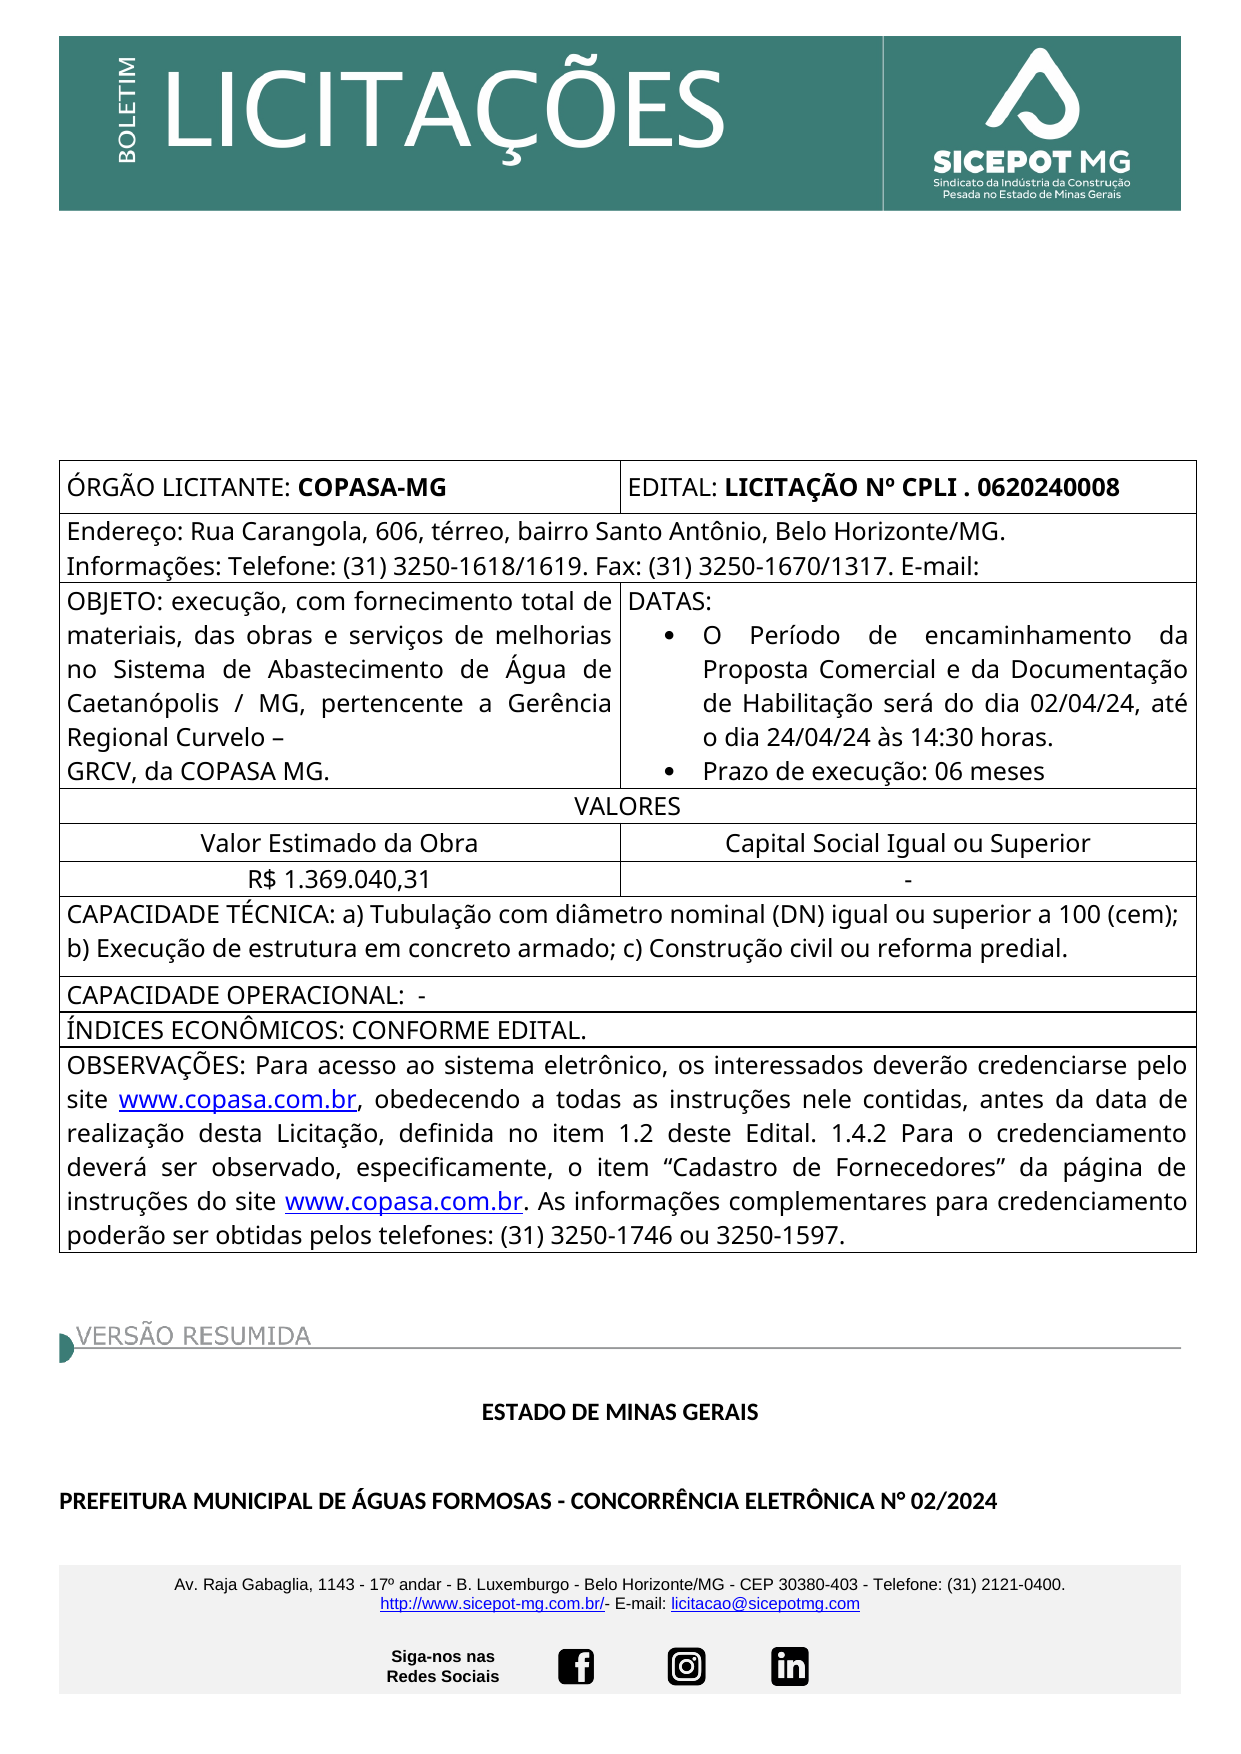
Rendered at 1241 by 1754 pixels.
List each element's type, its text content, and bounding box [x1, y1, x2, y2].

table_header EDITAL: LICITAÇÃO Nº CPLI . 0620240008 [621, 461, 1196, 513]
table_cell OBJETO: execução, com fornecimento total de materiais, das obras e serviços de melhorias no Sistema de Abastecimento de Água de Caetanópolis / MG, pertencente a Gerência Regional Curvelo – GRCV, da COPASA MG. [60, 583, 620, 788]
table_cell Valor Estimado da Obra [60, 824, 620, 861]
table_cell - [621, 862, 1196, 896]
picture [667, 1647, 706, 1686]
table_cell CAPACIDADE OPERACIONAL: - [60, 977, 1196, 1011]
text PREFEITURA MUNICIPAL DE ÁGUAS FORMOSAS - CONCORRÊNCIA ELETRÔNICA N° 02/2024 [59, 1485, 1181, 1516]
table_cell Endereço: Rua Carangola, 606, térreo, bairro Santo Antônio, Belo Horizonte/MG. Informações: Telefone: (31) 3250-1618/1619. Fax: (31) 3250-1670/1317. E-mail: [60, 514, 1196, 582]
table_cell R$ 1.369.040,31 [60, 862, 620, 896]
table_cell OBSERVAÇÕES: Para acesso ao sistema eletrônico, os interessados deverão credenciarse pelo site www.copasa.com.br, obedecendo a todas as instruções nele contidas, antes da data de realização desta Licitação, definida no item 1.2 deste Edital. 1.4.2 Para o credenciamento deverá ser observado, especificamente, o item “Cadastro de Fornecedores” da página de instruções do site www.copasa.com.br. As informações complementares para credenciamento poderão ser obtidas pelos telefones: (31) 3250-1746 ou 3250-1597. [60, 1048, 1196, 1252]
table_cell ÍNDICES ECONÔMICOS: CONFORME EDITAL. [60, 1013, 1196, 1046]
table_cell DATAS: O Período de encaminhamento da Proposta Comercial e da Documentação de Habilitação será do dia 02/04/24, até o dia 24/04/24 às 14:30 horas. Prazo de execução: 06 meses [621, 583, 1196, 788]
table_cell CAPACIDADE TÉCNICA: a) Tubulação com diâmetro nominal (DN) igual ou superior a 100 (cem); b) Execução de estrutura em concreto armado; c) Construção civil ou reforma predial. [60, 897, 1196, 976]
picture [557, 1648, 594, 1685]
picture [59, 1321, 1182, 1363]
table_cell VALORES [60, 789, 1196, 823]
table_header ÓRGÃO LICITANTE: COPASA-MG [60, 461, 620, 513]
text ESTADO DE MINAS GERAIS [59, 1396, 1181, 1427]
picture [771, 1647, 809, 1686]
picture [59, 36, 1181, 211]
table_cell Capital Social Igual ou Superior [621, 824, 1196, 861]
